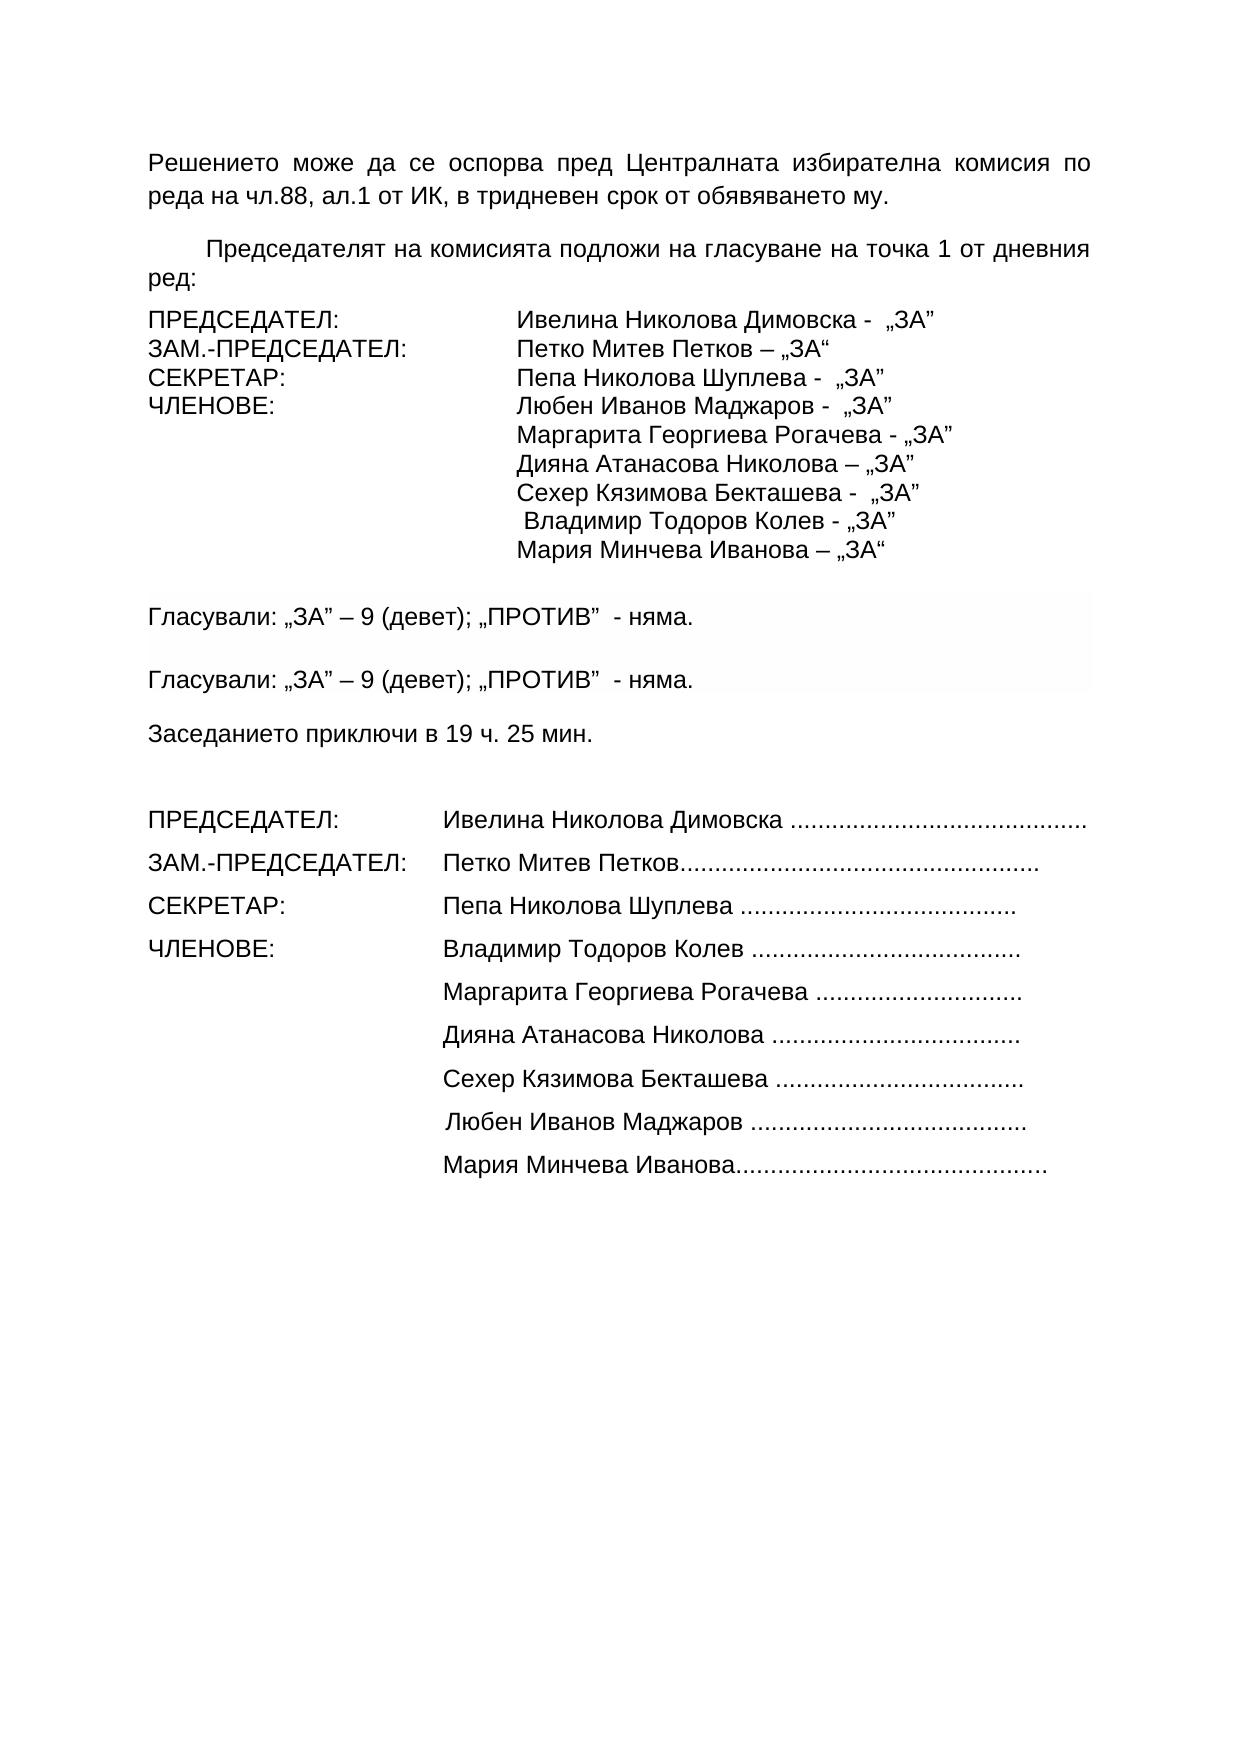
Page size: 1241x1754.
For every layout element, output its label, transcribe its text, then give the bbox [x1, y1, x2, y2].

text Мария Минчева Иванова............................................. [148, 1150, 1093, 1178]
text Председателят на комисията подложи на гласуване на точка 1 от дневния ред: [148, 234, 1093, 292]
text Заседанието приключи в 19 ч. 25 мин. [148, 718, 1093, 747]
text ЧЛЕНОВЕ: Владимир Тодоров Колев ....................................... [148, 934, 1093, 963]
text Гласували: „ЗА” – 9 (девет); „ПРОТИВ” - няма. [148, 656, 1093, 693]
text Дияна Атанасова Николова .................................... [148, 1020, 1093, 1049]
text Дияна Атанасова Николова – „ЗА” [148, 449, 1093, 477]
text ПРЕДСЕДАТЕЛ: Ивелина Николова Димовска - „ЗА” [148, 305, 1093, 334]
text Владимир Тодоров Колев - „ЗА” [148, 506, 1093, 535]
text ЧЛЕНОВЕ: Любен Иванов Маджаров - „ЗА” [148, 391, 1093, 420]
text Маргарита Георгиева Рогачева - „ЗА” [148, 420, 1093, 449]
text ЗАМ.-ПРЕДСЕДАТЕЛ: Петко Митев Петков – „ЗА“ [148, 334, 1093, 362]
text ЗАМ.-ПРЕДСЕДАТЕЛ: Петко Митев Петков.................................................... [148, 848, 1093, 877]
text ПРЕДСЕДАТЕЛ: Ивелина Николова Димовска ........................................... [148, 805, 1093, 833]
text Сехер Кязимова Бекташева - „ЗА” [148, 477, 1093, 506]
text СЕКРЕТАР: Пепа Николова Шуплева - „ЗА” [148, 362, 1093, 391]
text Любен Иванов Маджаров ........................................ [148, 1107, 1093, 1135]
text СЕКРЕТАР: Пепа Николова Шуплева ........................................ [148, 891, 1093, 920]
text Гласували: „ЗА” – 9 (девет); „ПРОТИВ” - няма. [148, 592, 1093, 631]
text Сехер Кязимова Бекташева .................................... [148, 1063, 1093, 1092]
text Мария Минчева Иванова – „ЗА“ [148, 535, 1093, 564]
text Решението може да се оспорва пред Централната избирателна комисия по реда на чл.88, ал.1 от ИК, в тридневен срок от обявяването му. [148, 148, 1093, 209]
text Маргарита Георгиева Рогачева .............................. [148, 977, 1093, 1006]
